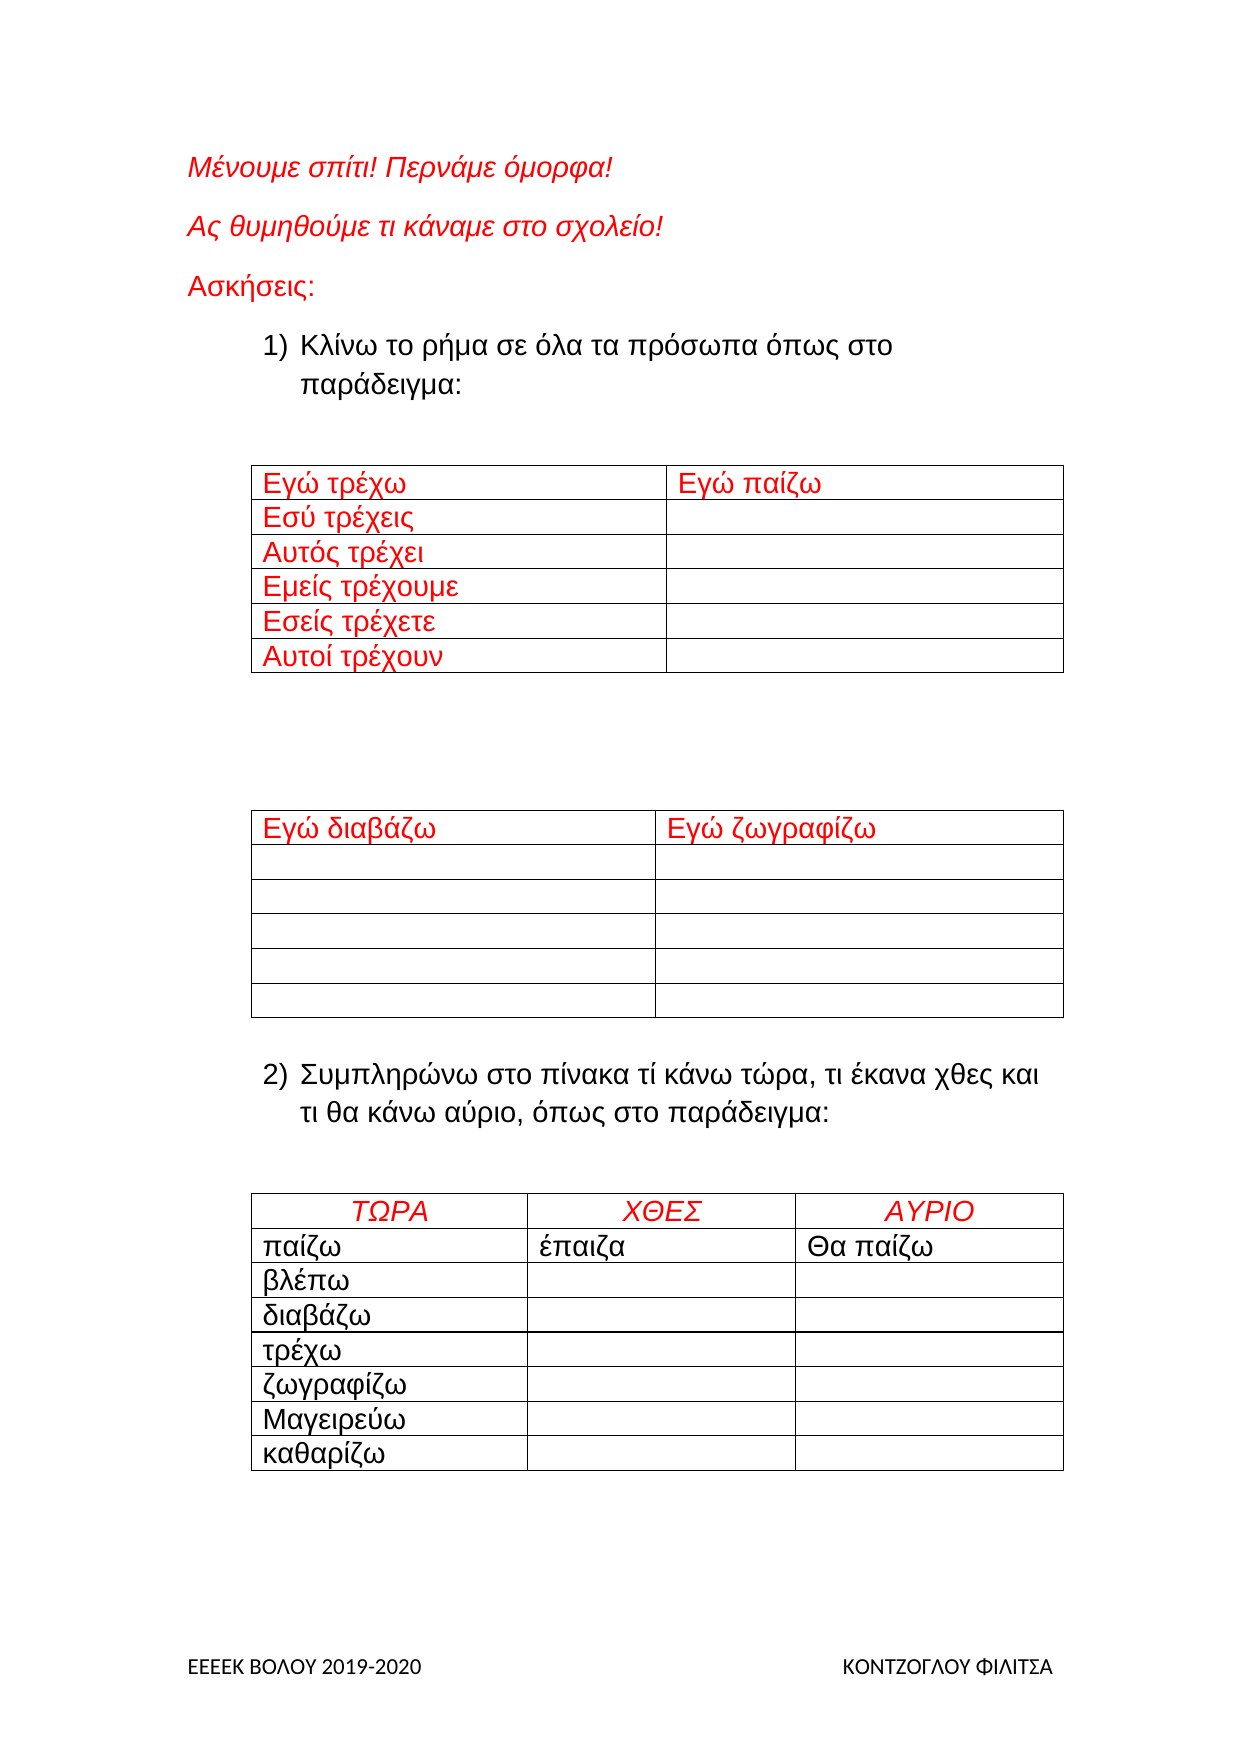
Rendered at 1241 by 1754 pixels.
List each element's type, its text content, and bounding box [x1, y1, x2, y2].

table_cell [528, 1298, 795, 1331]
table_header Εγώ τρέχω [252, 466, 666, 499]
list Συμπληρώνω στο πίνακα τί κάνω τώρα, τι έκανα χθες και τι θα κάνω αύριο, όπως στο παράδειγμα: [262, 1057, 1053, 1129]
table_cell Εμείς τρέχουμε [252, 569, 666, 603]
table_header Εγώ διαβάζω [252, 811, 655, 844]
table_cell τρέχω [252, 1333, 527, 1366]
table_cell [656, 914, 1063, 948]
table_cell [656, 880, 1063, 913]
table_cell [656, 984, 1063, 1017]
table_cell διαβάζω [252, 1298, 527, 1331]
table_cell Αυτοί τρέχουν [252, 639, 666, 672]
table_cell [796, 1333, 1063, 1366]
table_cell Εσύ τρέχεις [252, 500, 666, 534]
table_cell [796, 1298, 1063, 1331]
table_cell [252, 880, 655, 913]
table_cell [528, 1402, 795, 1435]
table_cell [252, 949, 655, 982]
table_cell [796, 1436, 1063, 1470]
table_cell [667, 535, 1063, 568]
table_header ΑΥΡΙΟ [796, 1194, 1063, 1228]
table_cell ζωγραφίζω [252, 1367, 527, 1401]
table_cell καθαρίζω [252, 1436, 527, 1470]
table_cell [656, 949, 1063, 982]
table_cell [667, 569, 1063, 603]
text Ασκήσεις: [187, 269, 1053, 302]
table_header Εγώ ζωγραφίζω [656, 811, 1063, 844]
table_header ΧΘΕΣ [528, 1194, 795, 1228]
table_cell έπαιζα [528, 1229, 795, 1262]
table_header Εγώ παίζω [667, 466, 1063, 499]
table_cell [528, 1263, 795, 1297]
table_cell βλέπω [252, 1263, 527, 1297]
table_cell [667, 604, 1063, 637]
table_cell [252, 914, 655, 948]
table_cell [656, 845, 1063, 879]
table_cell [252, 984, 655, 1017]
table_cell [252, 845, 655, 879]
table_cell [528, 1367, 795, 1401]
table_header ΤΩΡΑ [252, 1194, 527, 1228]
table_cell [796, 1263, 1063, 1297]
table_cell Αυτός τρέχει [252, 535, 666, 568]
table_cell [667, 500, 1063, 534]
table_cell [528, 1333, 795, 1366]
table_cell [796, 1367, 1063, 1401]
text Ας θυμηθούμε τι κάναμε στο σχολείο! [187, 209, 1053, 243]
table_cell [796, 1402, 1063, 1435]
table_cell Θα παίζω [796, 1229, 1063, 1262]
table_cell [667, 639, 1063, 672]
table_cell [528, 1436, 795, 1470]
table_cell Μαγειρεύω [252, 1402, 527, 1435]
list Κλίνω το ρήμα σε όλα τα πρόσωπα όπως στο παράδειγμα: [262, 328, 1053, 400]
table_cell παίζω [252, 1229, 527, 1262]
table_cell Εσείς τρέχετε [252, 604, 666, 637]
text Μένουμε σπίτι! Περνάμε όμορφα! [187, 150, 1053, 183]
